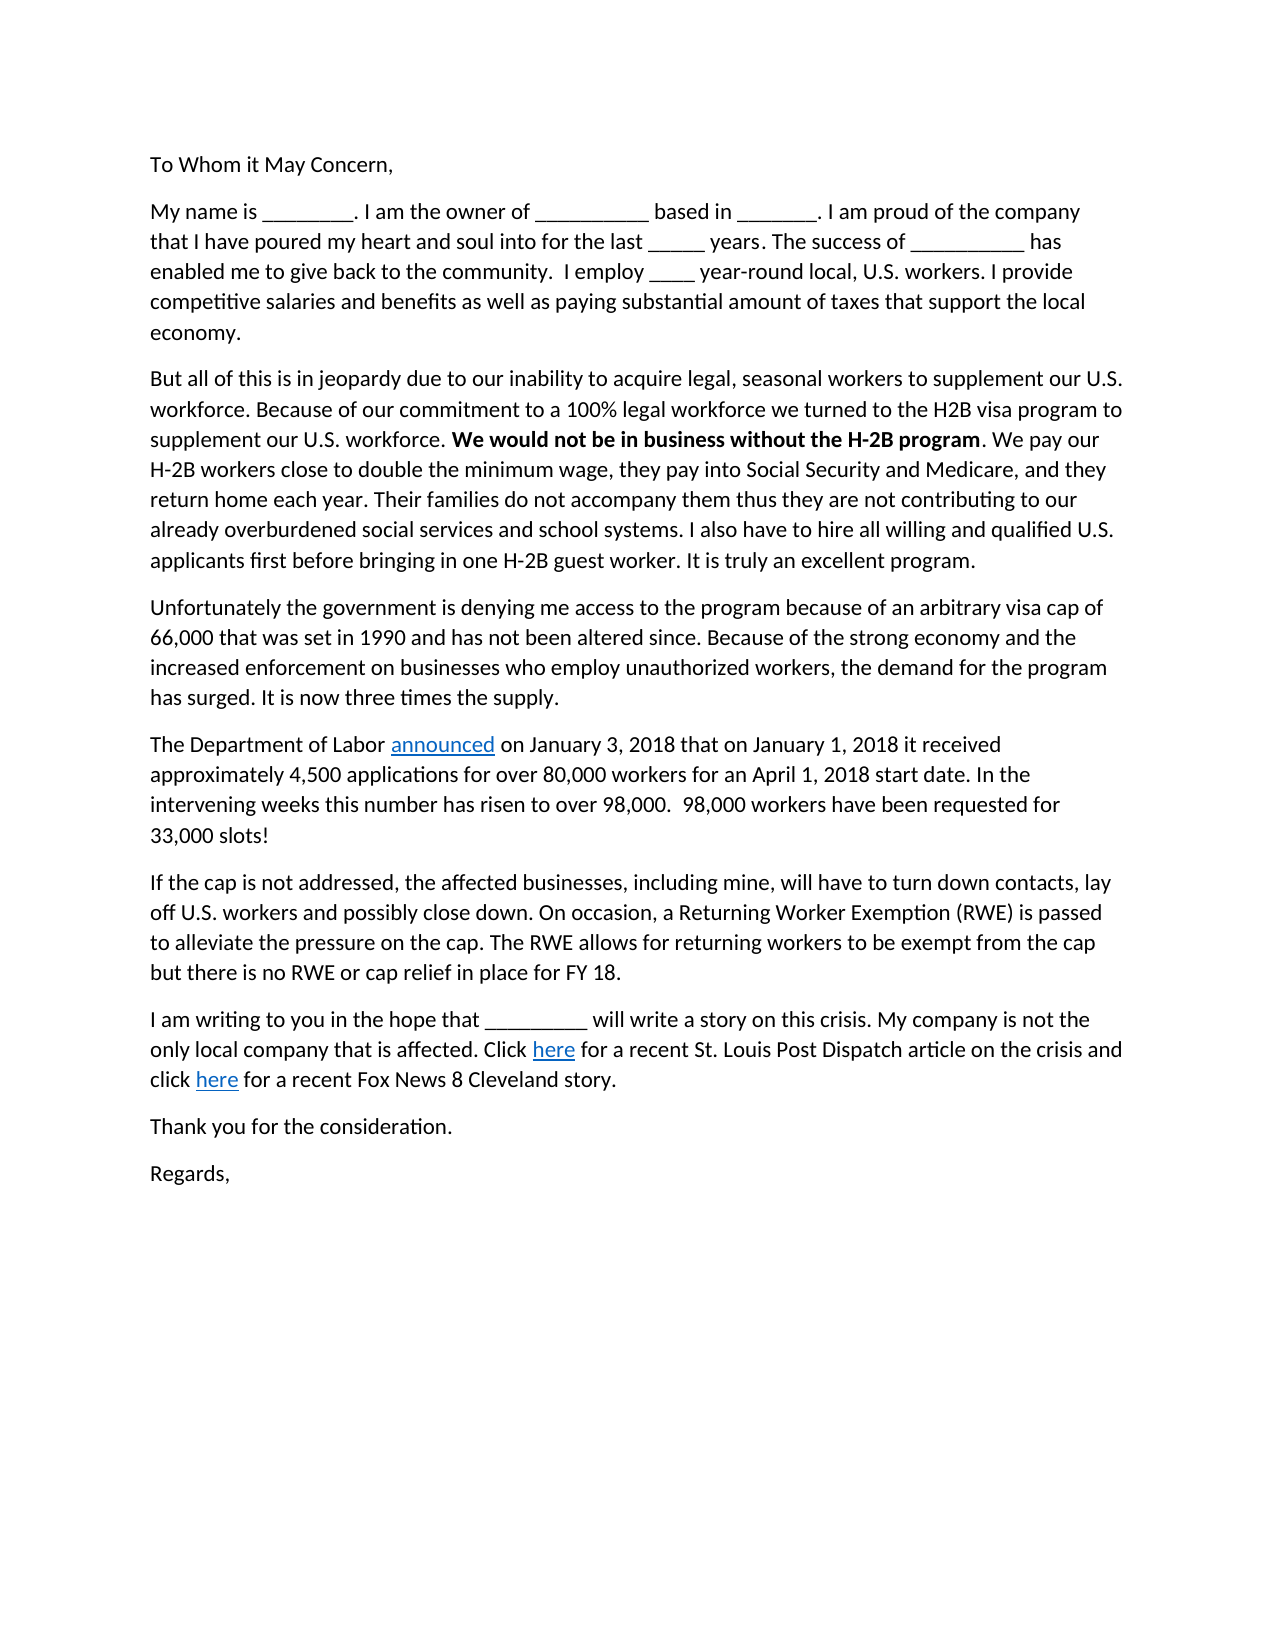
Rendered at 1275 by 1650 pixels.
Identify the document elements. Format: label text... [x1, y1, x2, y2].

text Regards, [150, 1159, 1125, 1187]
text The Department of Labor announced on January 3, 2018 that on January 1, 2018 it received approximately 4,500 applications for over 80,000 workers for an April 1, 2018 start date. In the intervening weeks this number has risen to over 98,000. 98,000 workers have been requested for 33,000 slots! [150, 730, 1125, 849]
text I am writing to you in the hope that _________ will write a story on this crisis. My company is not the only local company that is affected. Click here for a recent St. Louis Post Dispatch article on the crisis and click here for a recent Fox News 8 Cleveland story. [150, 1005, 1125, 1094]
text Thank you for the consideration. [150, 1112, 1125, 1141]
text Unfortunately the government is denying me access to the program because of an arbitrary visa cap of 66,000 that was set in 1990 and has not been altered since. Because of the strong economy and the increased enforcement on businesses who employ unauthorized workers, the demand for the program has surged. It is now three times the supply. [150, 593, 1125, 711]
text My name is ________. I am the owner of __________ based in _______. I am proud of the company that I have poured my heart and soul into for the last _____ years. The success of __________ has enabled me to give back to the community. I employ ____ year-round local, U.S. workers. I provide competitive salaries and benefits as well as paying substantial amount of taxes that support the local economy. [150, 197, 1125, 346]
text But all of this is in jeopardy due to our inability to acquire legal, seasonal workers to supplement our U.S. workforce. Because of our commitment to a 100% legal workforce we turned to the H2B visa program to supplement our U.S. workforce. We would not be in business without the H-2B program. We pay our H-2B workers close to double the minimum wage, they pay into Social Security and Medicare, and they return home each year. Their families do not accompany them thus they are not contributing to our already overburdened social services and school systems. I also have to hire all willing and qualified U.S. applicants first before bringing in one H-2B guest worker. It is truly an excellent program. [150, 364, 1125, 574]
text To Whom it May Concern, [150, 150, 1125, 178]
text If the cap is not addressed, the affected businesses, including mine, will have to turn down contacts, lay off U.S. workers and possibly close down. On occasion, a Returning Worker Exemption (RWE) is passed to alleviate the pressure on the cap. The RWE allows for returning workers to be exempt from the cap but there is no RWE or cap relief in place for FY 18. [150, 868, 1125, 986]
